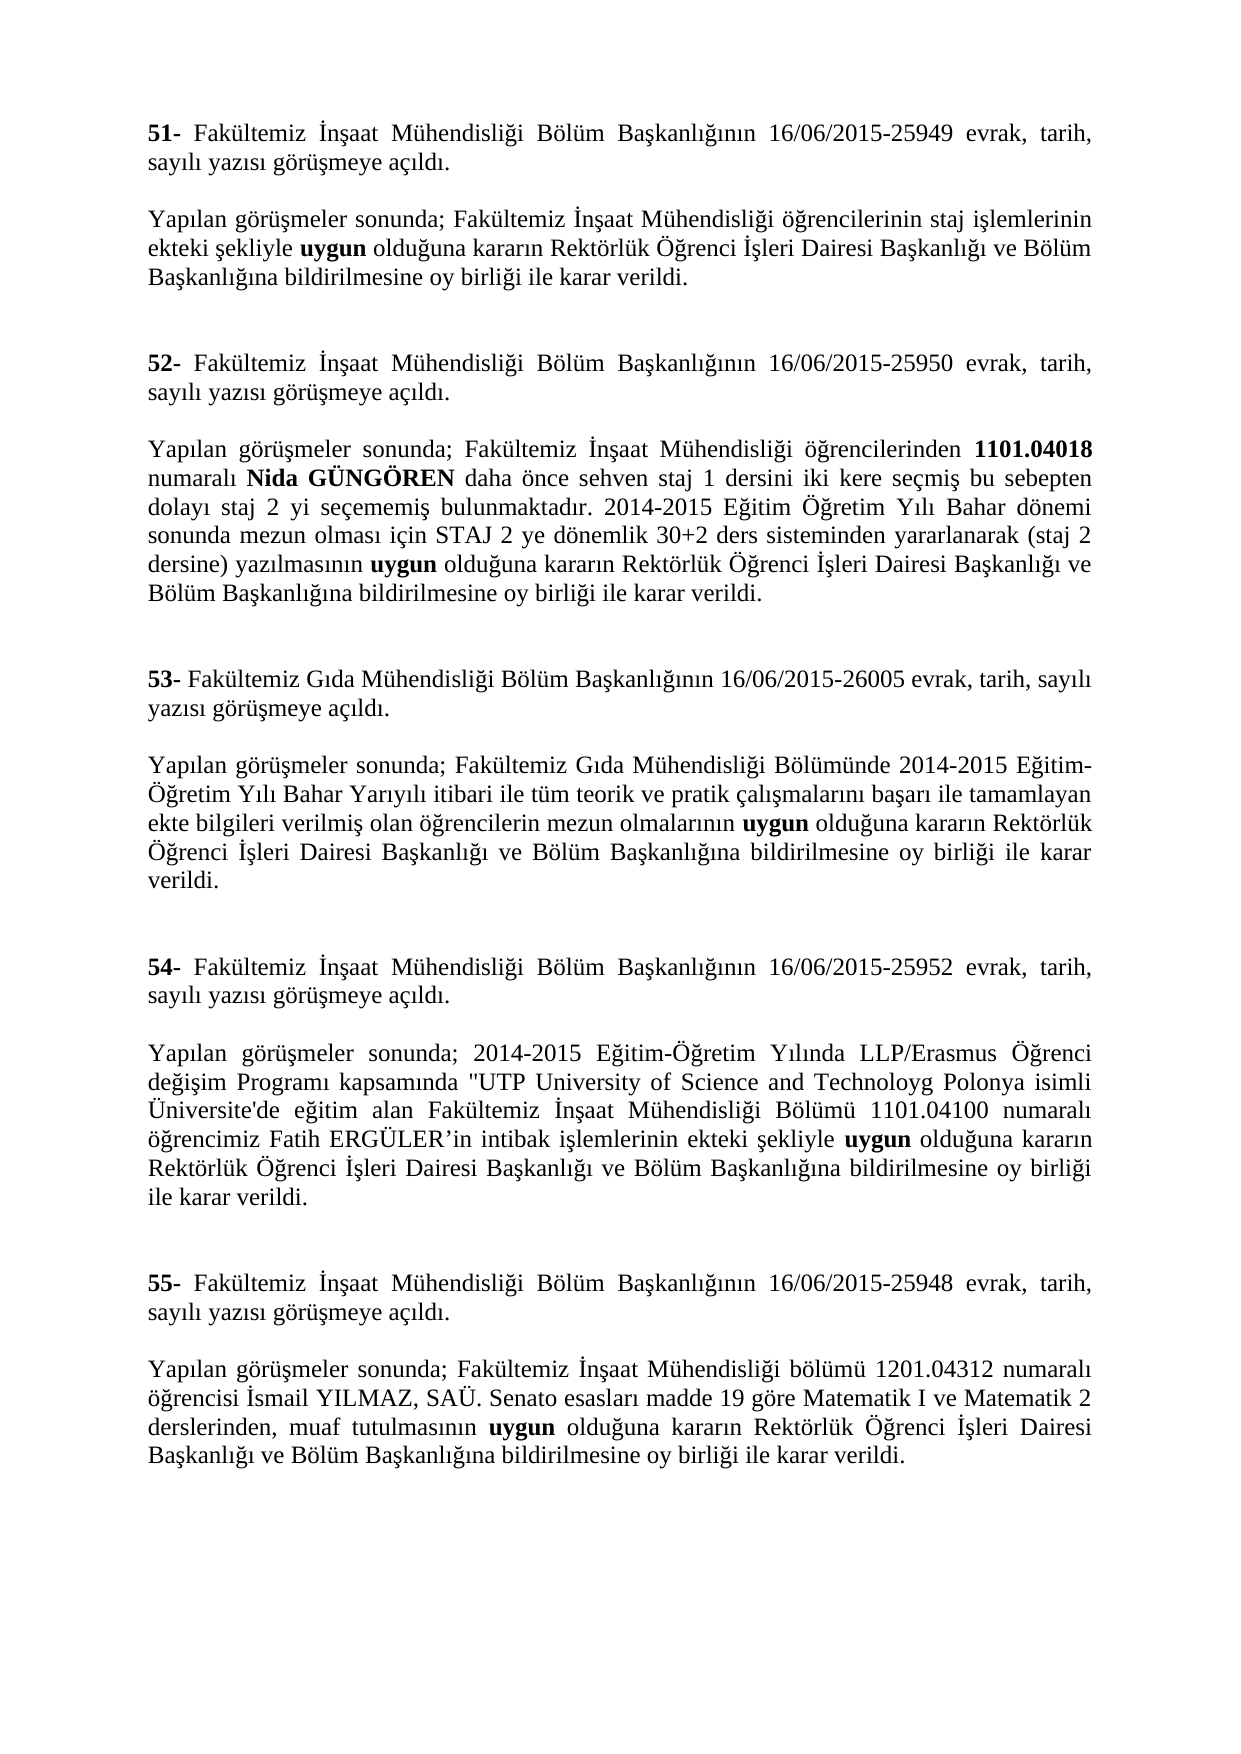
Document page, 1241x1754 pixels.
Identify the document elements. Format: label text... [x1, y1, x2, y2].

text 55- Fakültemiz İnşaat Mühendisliği Bölüm Başkanlığının 16/06/2015-25948 evrak, tarih, sayılı yazısı görüşmeye açıldı. [148, 1268, 1093, 1326]
text Yapılan görüşmeler sonunda; Fakültemiz İnşaat Mühendisliği bölümü 1201.04312 numaralı öğrencisi İsmail YILMAZ, SAÜ. Senato esasları madde 19 göre Matematik I ve Matematik 2 derslerinden, muaf tutulmasının uygun olduğuna kararın Rektörlük Öğrenci İşleri Dairesi Başkanlığı ve Bölüm Başkanlığına bildirilmesine oy birliği ile karar verildi. [148, 1354, 1093, 1469]
text 53- Fakültemiz Gıda Mühendisliği Bölüm Başkanlığının 16/06/2015-26005 evrak, tarih, sayılı yazısı görüşmeye açıldı. [148, 664, 1093, 722]
text Yapılan görüşmeler sonunda; Fakültemiz Gıda Mühendisliği Bölümünde 2014-2015 Eğitim-Öğretim Yılı Bahar Yarıyılı itibari ile tüm teorik ve pratik çalışmalarını başarı ile tamamlayan ekte bilgileri verilmiş olan öğrencilerin mezun olmalarının uygun olduğuna kararın Rektörlük Öğrenci İşleri Dairesi Başkanlığı ve Bölüm Başkanlığına bildirilmesine oy birliği ile karar verildi. [148, 751, 1093, 894]
text 52- Fakültemiz İnşaat Mühendisliği Bölüm Başkanlığının 16/06/2015-25950 evrak, tarih, sayılı yazısı görüşmeye açıldı. [148, 348, 1093, 406]
text 51- Fakültemiz İnşaat Mühendisliği Bölüm Başkanlığının 16/06/2015-25949 evrak, tarih, sayılı yazısı görüşmeye açıldı. [148, 118, 1093, 176]
text Yapılan görüşmeler sonunda; Fakültemiz İnşaat Mühendisliği öğrencilerinin staj işlemlerinin ekteki şekliyle uygun olduğuna kararın Rektörlük Öğrenci İşleri Dairesi Başkanlığı ve Bölüm Başkanlığına bildirilmesine oy birliği ile karar verildi. [148, 204, 1093, 291]
text 54- Fakültemiz İnşaat Mühendisliği Bölüm Başkanlığının 16/06/2015-25952 evrak, tarih, sayılı yazısı görüşmeye açıldı. [148, 952, 1093, 1009]
text Yapılan görüşmeler sonunda; Fakültemiz İnşaat Mühendisliği öğrencilerinden 1101.04018 numaralı Nida GÜNGÖREN daha önce sehven staj 1 dersini iki kere seçmiş bu sebepten dolayı staj 2 yi seçememiş bulunmaktadır. 2014-2015 Eğitim Öğretim Yılı Bahar dönemi sonunda mezun olması için STAJ 2 ye dönemlik 30+2 ders sisteminden yararlanarak (staj 2 dersine) yazılmasının uygun olduğuna kararın Rektörlük Öğrenci İşleri Dairesi Başkanlığı ve Bölüm Başkanlığına bildirilmesine oy birliği ile karar verildi. [148, 434, 1093, 607]
text Yapılan görüşmeler sonunda; 2014-2015 Eğitim-Öğretim Yılında LLP/Erasmus Öğrenci değişim Programı kapsamında "UTP University of Science and Technoloyg Polonya isimli Üniversite'de eğitim alan Fakültemiz İnşaat Mühendisliği Bölümü 1101.04100 numaralı öğrencimiz Fatih ERGÜLER’in intibak işlemlerinin ekteki şekliyle uygun olduğuna kararın Rektörlük Öğrenci İşleri Dairesi Başkanlığı ve Bölüm Başkanlığına bildirilmesine oy birliği ile karar verildi. [148, 1038, 1093, 1211]
